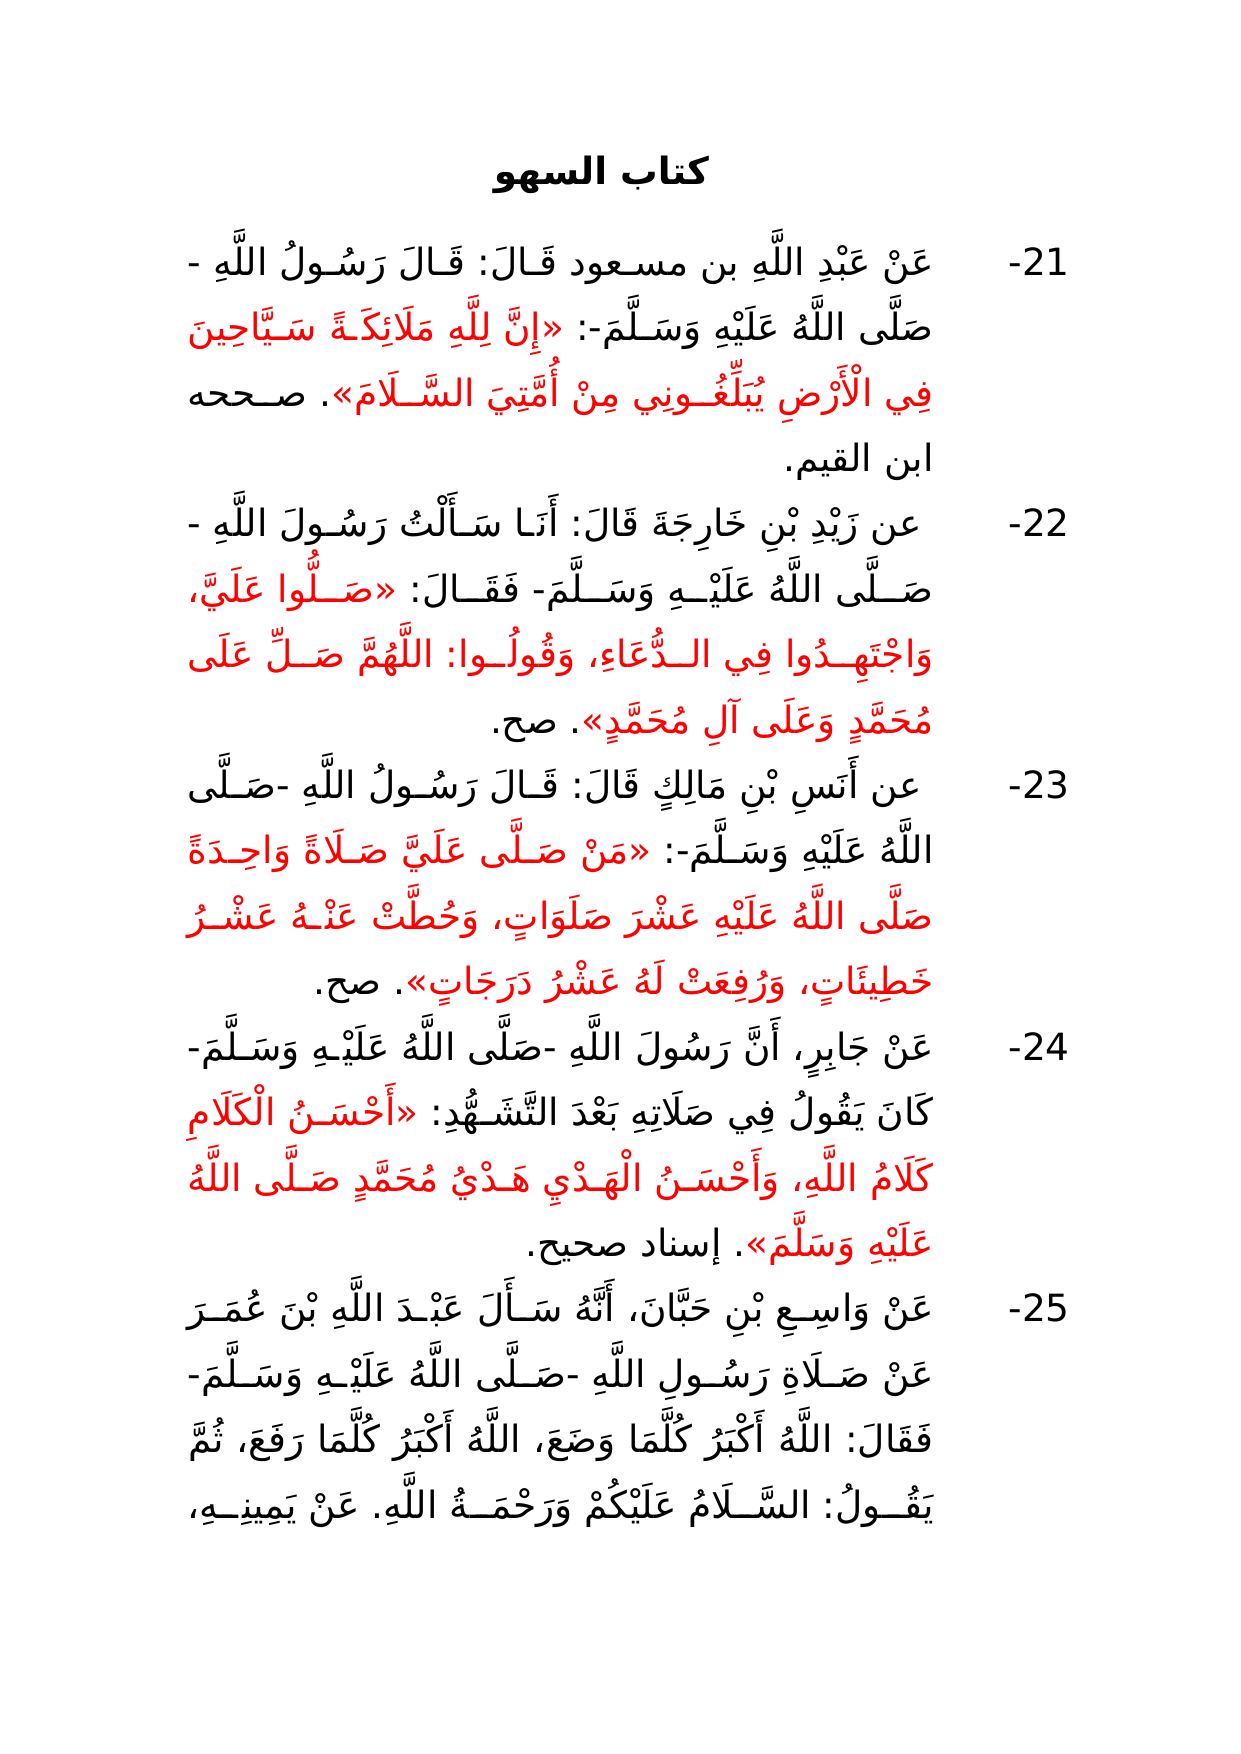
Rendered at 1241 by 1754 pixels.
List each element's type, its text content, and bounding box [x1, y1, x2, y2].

list عن أَنَسِ بْنِ مَالِكٍ قَالَ: قَالَ رَسُولُ اللَّهِ -صَلَّى اللَّهُ عَلَيْهِ وَسَلَّمَ-: «مَنْ صَلَّى عَلَيَّ صَلَاةً وَاحِدَةً صَلَّى اللَّهُ عَلَيْهِ عَشْرَ صَلَوَاتٍ، وَحُطَّتْ عَنْهُ عَشْرُ خَطِيئَاتٍ، وَرُفِعَتْ لَهُ عَشْرُ دَرَجَاتٍ». صح. [187, 764, 1008, 1004]
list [187, 1287, 1008, 1527]
list عَنْ عَبْدِ اللَّهِ بن مسعود قَالَ: قَالَ رَسُولُ اللَّهِ -صَلَّى اللَّهُ عَلَيْهِ وَسَلَّمَ-: «إِنَّ لِلَّهِ مَلَائِكَةً سَيَّاحِينَ فِي الْأَرْضِ يُبَلِّغُونِي مِنْ أُمَّتِيَ السَّلَامَ». صححه ابن القيم. [187, 240, 1008, 480]
list عن زَيْدِ بْنِ خَارِجَةَ قَالَ: أَنَا سَأَلْتُ رَسُولَ اللَّهِ -صَلَّى اللَّهُ عَلَيْهِ وَسَلَّمَ- فَقَالَ: «صَلُّوا عَلَيَّ، وَاجْتَهِدُوا فِي الدُّعَاءِ، وَقُولُوا: اللَّهُمَّ صَلِّ عَلَى مُحَمَّدٍ وَعَلَى آلِ مُحَمَّدٍ». صح. [187, 502, 1008, 742]
list عَنْ جَابِرٍ، أَنَّ رَسُولَ اللَّهِ -صَلَّى اللَّهُ عَلَيْهِ وَسَلَّمَ- كَانَ يَقُولُ فِي صَلَاتِهِ بَعْدَ التَّشَهُّدِ: «أَحْسَنُ الْكَلَامِ كَلَامُ اللَّهِ، وَأَحْسَنُ الْهَدْيِ هَدْيُ مُحَمَّدٍ صَلَّى اللَّهُ عَلَيْهِ وَسَلَّمَ». إسناد صحيح. [187, 1025, 1008, 1265]
text كتاب السهو [187, 150, 1015, 194]
